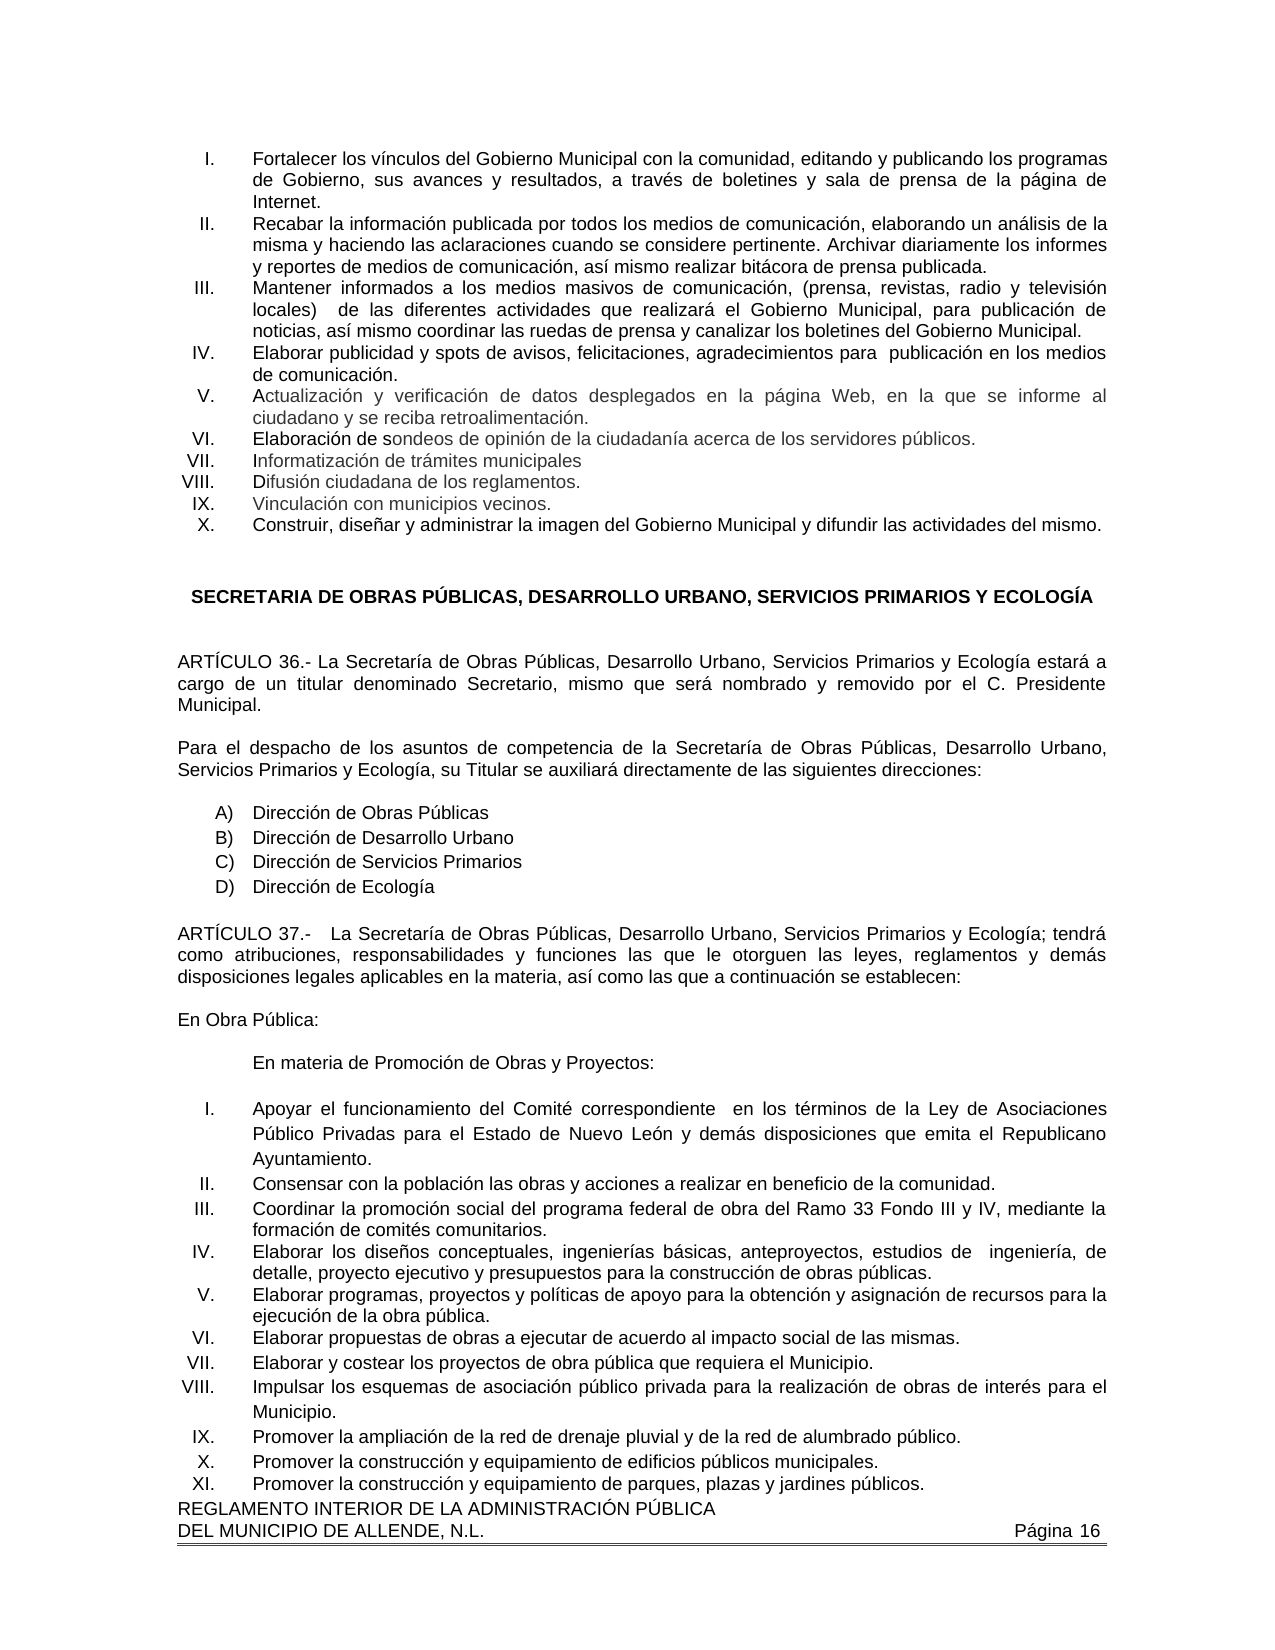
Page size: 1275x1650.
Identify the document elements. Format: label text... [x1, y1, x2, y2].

list Promover la construcción y equipamiento de parques, plazas y jardines públicos. [215, 1472, 1107, 1494]
list Fortalecer los vínculos del Gobierno Municipal con la comunidad, editando y publicando los programas de Gobierno, sus avances y resultados, a través de boletines y sala de prensa de la página de Internet. [215, 148, 1107, 212]
list Consensar con la población las obras y acciones a realizar en beneficio de la comunidad. [215, 1173, 1107, 1194]
list Vinculación con municipios vecinos. [215, 493, 1107, 514]
list Dirección de Desarrollo Urbano [215, 827, 1107, 848]
list Dirección de Ecología [215, 876, 1107, 898]
text En Obra Pública: [177, 1009, 1107, 1030]
text En materia de Promoción de Obras y Proyectos: [252, 1052, 1107, 1073]
list Mantener informados a los medios masivos de comunicación, (prensa, revistas, radio y televisión locales) de las diferentes actividades que realizará el Gobierno Municipal, para publicación de noticias, así mismo coordinar las ruedas de prensa y canalizar los boletines del Gobierno Municipal. [215, 277, 1107, 342]
list Apoyar el funcionamiento del Comité correspondiente en los términos de la Ley de Asociaciones Público Privadas para el Estado de Nuevo León y demás disposiciones que emita el Republicano Ayuntamiento. [215, 1098, 1107, 1169]
list Promover la construcción y equipamiento de edificios públicos municipales. [215, 1451, 1107, 1472]
list Elaborar los diseños conceptuales, ingenierías básicas, anteproyectos, estudios de ingeniería, de detalle, proyecto ejecutivo y presupuestos para la construcción de obras públicas. [215, 1241, 1107, 1284]
list Elaborar programas, proyectos y políticas de apoyo para la obtención y asignación de recursos para la ejecución de la obra pública. [215, 1284, 1107, 1327]
list Actualización y verificación de datos desplegados en la página Web, en la que se informe al ciudadano y se reciba retroalimentación. [215, 385, 1107, 428]
list Difusión ciudadana de los reglamentos. [215, 471, 1107, 493]
list Coordinar la promoción social del programa federal de obra del Ramo 33 Fondo III y IV, mediante la formación de comités comunitarios. [215, 1197, 1107, 1241]
list Construir, diseñar y administrar la imagen del Gobierno Municipal y difundir las actividades del mismo. [215, 514, 1107, 536]
text SECRETARIA DE OBRAS PÚBLICAS, DESARROLLO URBANO, SERVICIOS PRIMARIOS Y ECOLOGÍA [177, 586, 1107, 608]
list Recabar la información publicada por todos los medios de comunicación, elaborando un análisis de la misma y haciendo las aclaraciones cuando se considere pertinente. Archivar diariamente los informes y reportes de medios de comunicación, así mismo realizar bitácora de prensa publicada. [215, 212, 1107, 277]
list Impulsar los esquemas de asociación público privada para la realización de obras de interés para el Municipio. [215, 1376, 1107, 1423]
list Dirección de Servicios Primarios [215, 851, 1107, 873]
list Informatización de trámites municipales [215, 449, 1107, 471]
list Dirección de Obras Públicas [215, 802, 1107, 823]
text Para el despacho de los asuntos de competencia de la Secretaría de Obras Públicas, Desarrollo Urbano, Servicios Primarios y Ecología, su Titular se auxiliará directamente de las siguientes direcciones: [177, 737, 1107, 780]
list Elaborar publicidad y spots de avisos, felicitaciones, agradecimientos para publicación en los medios de comunicación. [215, 342, 1107, 385]
list Elaborar propuestas de obras a ejecutar de acuerdo al impacto social de las mismas. [215, 1327, 1107, 1348]
text ARTÍCULO 36.- La Secretaría de Obras Públicas, Desarrollo Urbano, Servicios Primarios y Ecología estará a cargo de un titular denominado Secretario, mismo que será nombrado y removido por el C. Presidente Municipal. [177, 651, 1107, 716]
text ARTÍCULO 37.- La Secretaría de Obras Públicas, Desarrollo Urbano, Servicios Primarios y Ecología; tendrá como atribuciones, responsabilidades y funciones las que le otorguen las leyes, reglamentos y demás disposiciones legales aplicables en la materia, así como las que a continuación se establecen: [177, 922, 1107, 987]
list Elaboración de sondeos de opinión de la ciudadanía acerca de los servidores públicos. [215, 428, 1107, 449]
list Promover la ampliación de la red de drenaje pluvial y de la red de alumbrado público. [215, 1426, 1107, 1447]
list Elaborar y costear los proyectos de obra pública que requiera el Municipio. [215, 1352, 1107, 1373]
